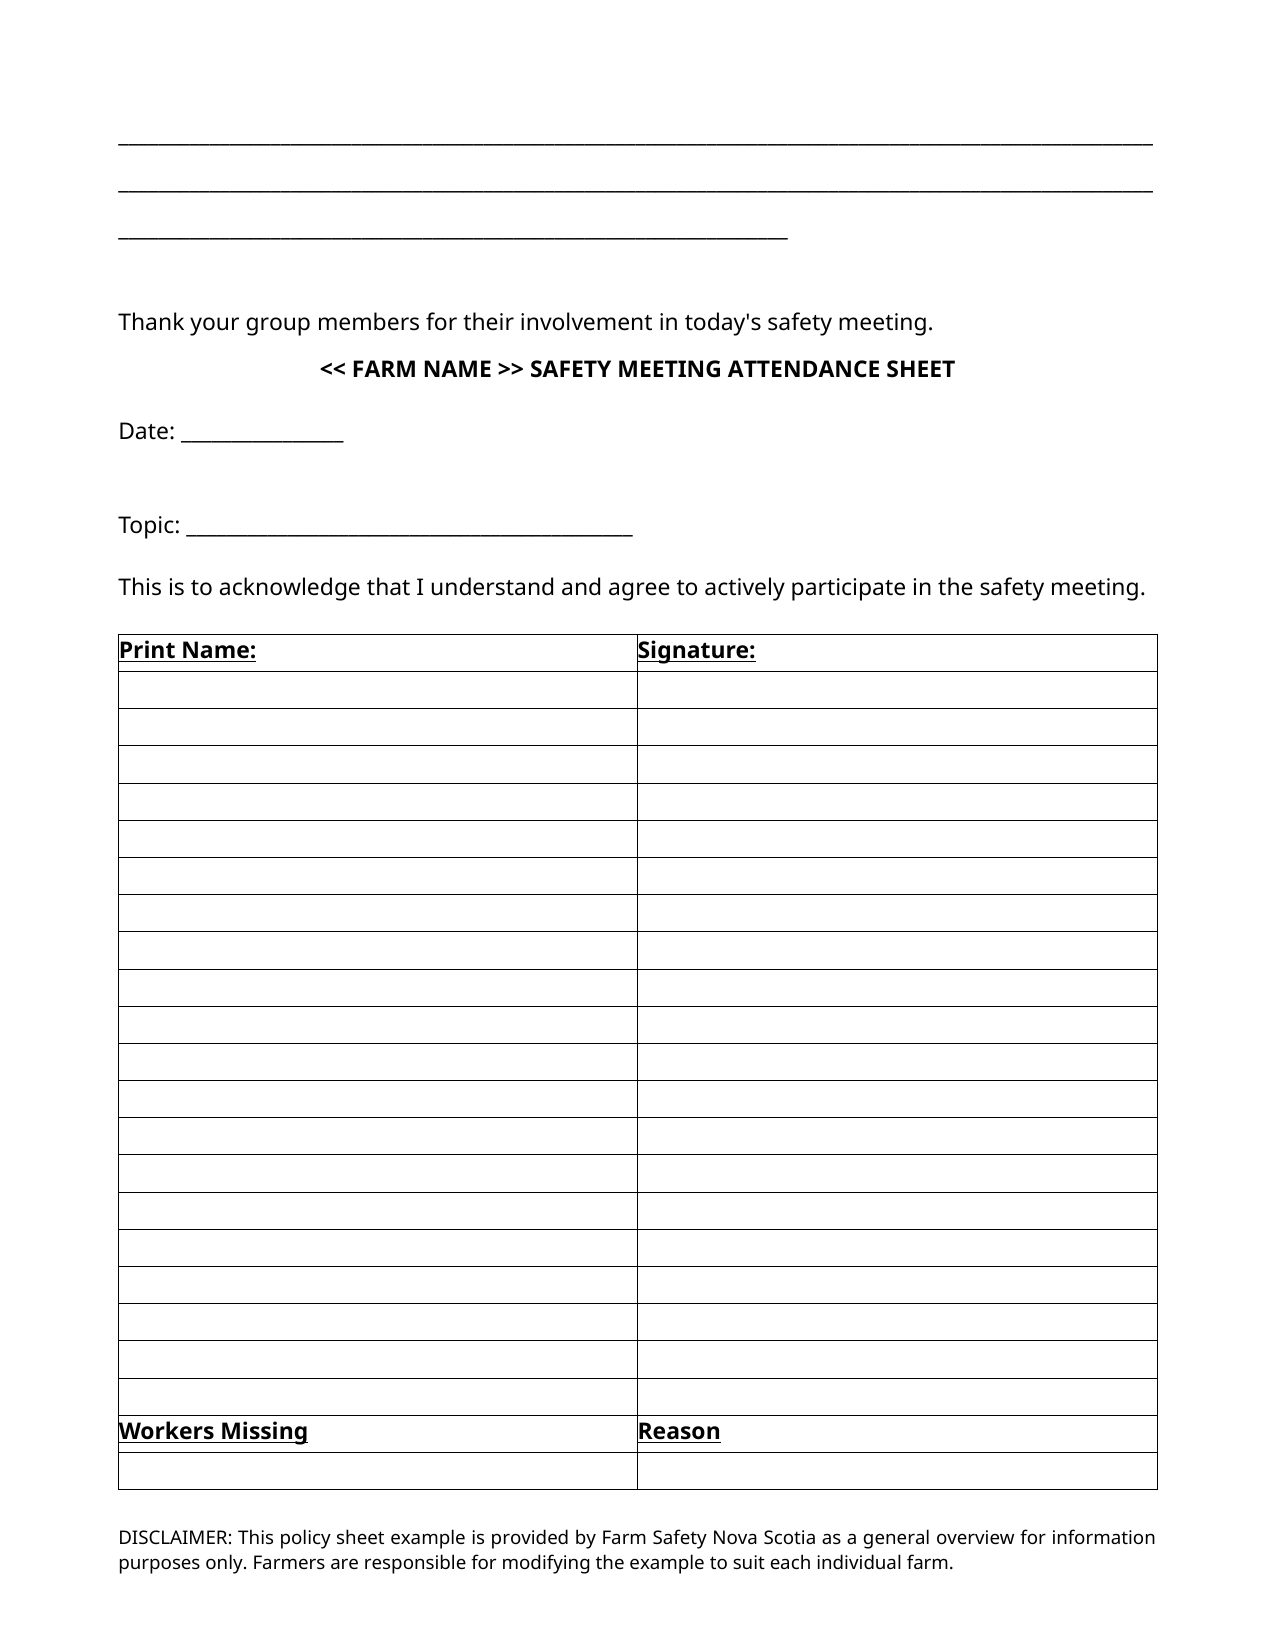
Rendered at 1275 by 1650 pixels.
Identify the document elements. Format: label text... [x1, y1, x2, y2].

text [118, 118, 1157, 243]
table_cell [638, 1304, 1157, 1340]
table_cell [119, 1118, 637, 1154]
table_cell [119, 821, 637, 857]
table_cell [638, 1379, 1157, 1415]
table_cell [119, 1453, 637, 1489]
table_cell [638, 1081, 1157, 1117]
table_cell [638, 1155, 1157, 1192]
table_cell [638, 970, 1157, 1006]
table_cell [119, 932, 637, 968]
table_cell [119, 1230, 637, 1266]
table_cell [119, 858, 637, 894]
table_cell [638, 895, 1157, 931]
table_header Print Name: [119, 635, 637, 671]
table_cell [119, 895, 637, 931]
table_cell [638, 1453, 1157, 1489]
table_cell [638, 1230, 1157, 1266]
table_cell [638, 1007, 1157, 1043]
table_cell [638, 746, 1157, 782]
table_cell [638, 1193, 1157, 1229]
table_cell [119, 1155, 637, 1192]
table_cell [119, 1081, 637, 1117]
table_cell [638, 1267, 1157, 1303]
table_cell [119, 1304, 637, 1340]
table_cell [119, 672, 637, 708]
table_cell [638, 932, 1157, 968]
table_cell [638, 1044, 1157, 1080]
text Topic: ____________________________________________ [118, 509, 1157, 540]
table_cell Reason [638, 1416, 1157, 1452]
table_cell [119, 1379, 637, 1415]
table_cell [119, 1044, 637, 1080]
table_cell [119, 1007, 637, 1043]
table_cell [119, 709, 637, 745]
table_cell [638, 858, 1157, 894]
table_cell [119, 784, 637, 820]
table_cell [638, 672, 1157, 708]
table_cell [119, 746, 637, 782]
table_cell [638, 821, 1157, 857]
table_cell Workers Missing [119, 1416, 637, 1452]
text Thank your group members for their involvement in today's safety meeting. [118, 306, 1157, 337]
table_cell [638, 1118, 1157, 1154]
table_cell [119, 1193, 637, 1229]
table_cell [638, 784, 1157, 820]
table_cell [119, 1341, 637, 1377]
table_cell [119, 1267, 637, 1303]
table_cell [119, 970, 637, 1006]
text This is to acknowledge that I understand and agree to actively participate in the safety meeting. [118, 571, 1157, 602]
table_header Signature: [638, 635, 1157, 671]
text << Farm Name >> SAFETY MEETING ATTENDANCE SHEET [118, 352, 1157, 384]
table_cell [638, 709, 1157, 745]
text Date: ________________ [118, 415, 1157, 446]
table_cell [638, 1341, 1157, 1377]
